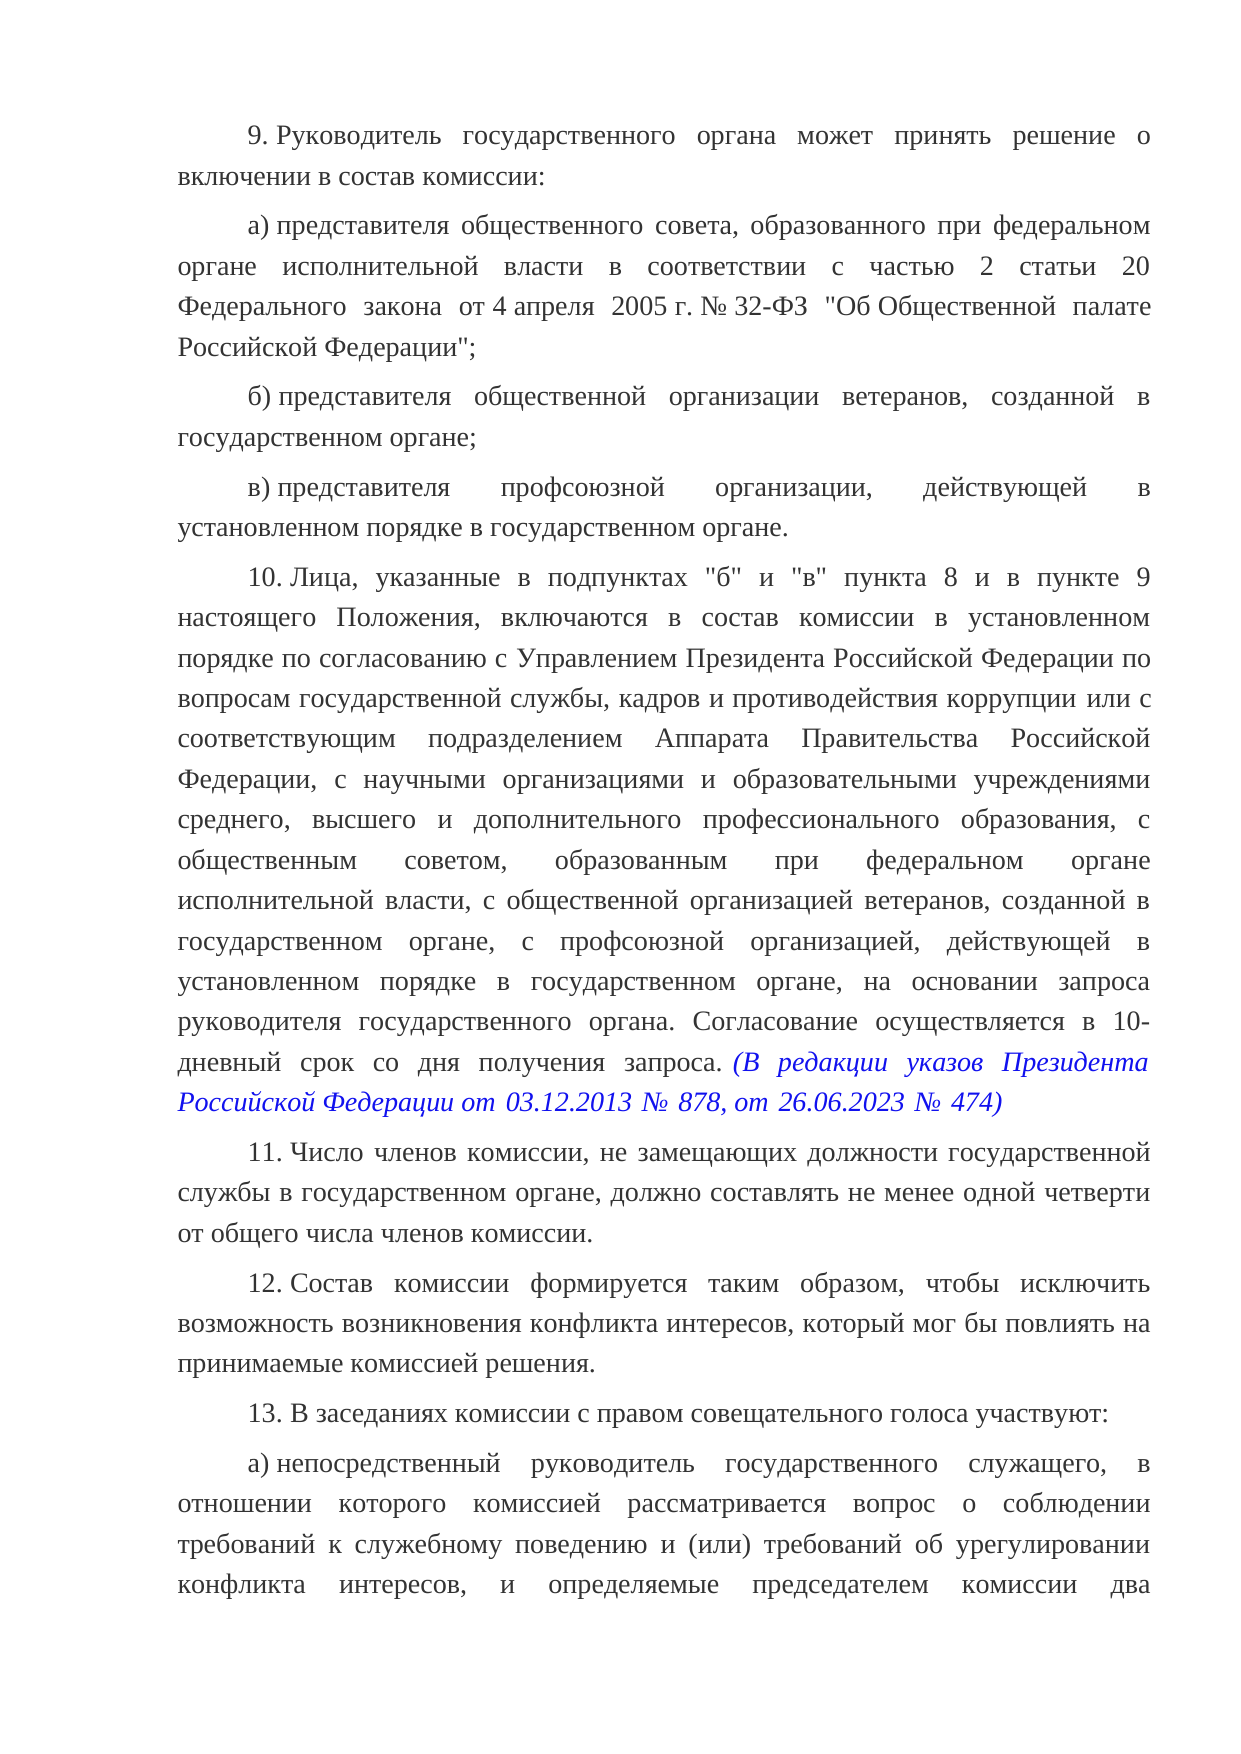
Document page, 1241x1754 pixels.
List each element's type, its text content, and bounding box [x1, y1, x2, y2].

text б) представителя общественной организации ветеранов, созданной в государственном органе; [177, 379, 1152, 452]
text 10. Лица, указанные в подпунктах "б" и "в" пункта 8 и в пункте 9 настоящего Положения, включаются в состав комиссии в установленном порядке по согласованию с Управлением Президента Российской Федерации по вопросам государственной службы, кадров и противодействия коррупции или с соответствующим подразделением Аппарата Правительства Российской Федерации, с научными организациями и образовательными учреждениями среднего, высшего и дополнительного профессионального образования, с общественным советом, образованным при федеральном органе исполнительной власти, с общественной организацией ветеранов, созданной в государственном органе, с профсоюзной организацией, действующей в установленном порядке в государственном органе, на основании запроса руководителя государственного органа. Согласование осуществляется в 10-дневный срок со дня получения запроса. (В редакции указов Президента Российской Федерации от 03.12.2013 № 878, от 26.06.2023 № 474) [177, 560, 1152, 1118]
text 12. Состав комиссии формируется таким образом, чтобы исключить возможность возникновения конфликта интересов, который мог бы повлиять на принимаемые комиссией решения. [177, 1266, 1152, 1379]
text 13. В заседаниях комиссии с правом совещательного голоса участвуют: [177, 1396, 1152, 1429]
text а) представителя общественного совета, образованного при федеральном органе исполнительной власти в соответствии с частью 2 статьи 20 Федерального закона от 4 апреля 2005 г. № 32-ФЗ "Об Общественной палате Российской Федерации"; [177, 208, 1152, 362]
text 11. Число членов комиссии, не замещающих должности государственной службы в государственном органе, должно составлять не менее одной четверти от общего числа членов комиссии. [177, 1135, 1152, 1248]
text в) представителя профсоюзной организации, действующей в установленном порядке в государственном органе. [177, 469, 1152, 542]
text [177, 1446, 1152, 1600]
text 9. Руководитель государственного органа может принять решение о включении в состав комиссии: [177, 118, 1152, 191]
